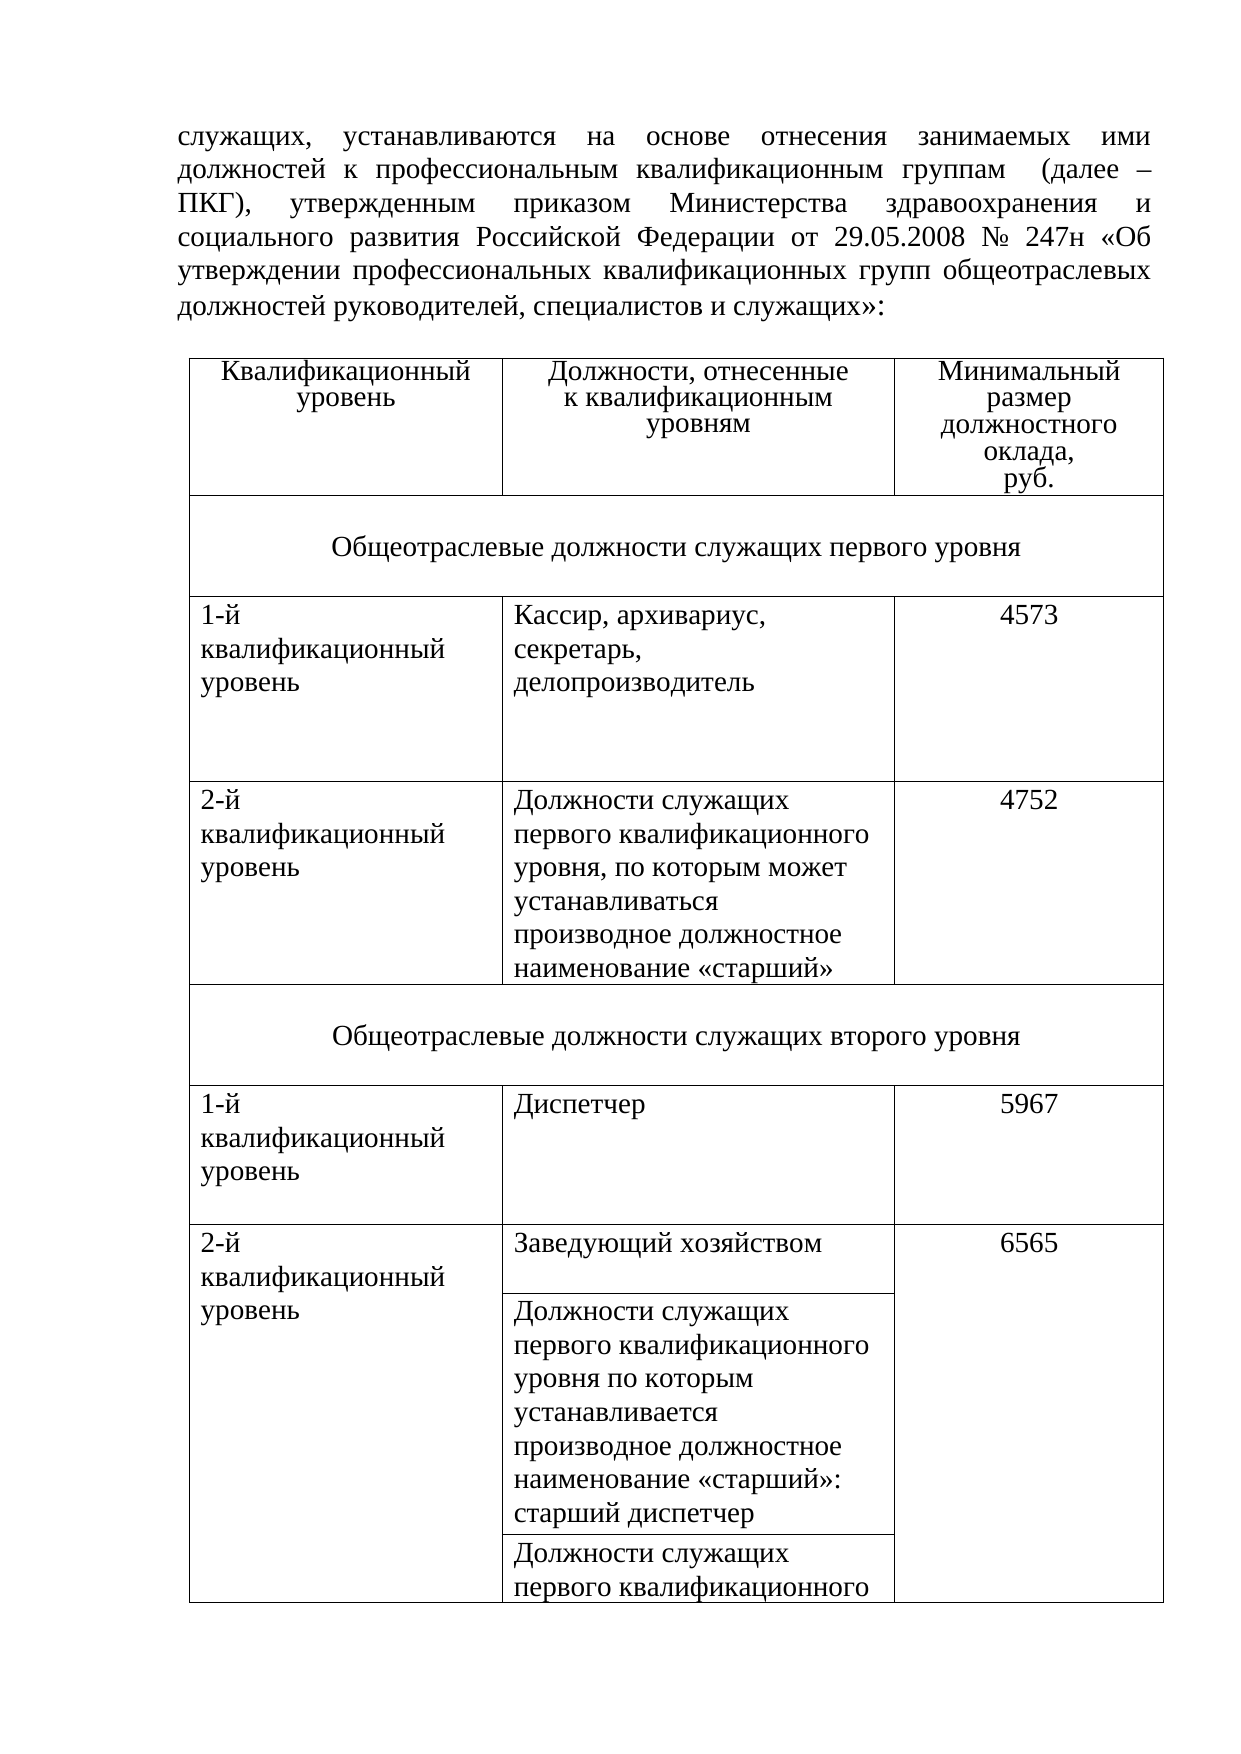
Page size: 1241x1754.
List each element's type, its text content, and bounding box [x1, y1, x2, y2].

table_cell Должности служащих первого квалификационного уровня, по которым может устанавливаться производное должностное наименование «старший» [503, 782, 894, 983]
table_header Квалификационный уровень [190, 359, 502, 494]
table_cell Общеотраслевые должности служащих первого уровня [190, 496, 1163, 596]
table_cell 4752 [895, 782, 1163, 983]
table_cell Должности служащих первого квалификационного уровня по которым устанавливается производное должностное наименование «старший»: старший диспетчер [503, 1294, 894, 1534]
table_cell Общеотраслевые должности служащих второго уровня [190, 985, 1163, 1085]
table_cell Диспетчер [503, 1086, 894, 1224]
table_cell Заведующий хозяйством [503, 1225, 894, 1292]
table_cell 5967 [895, 1086, 1163, 1224]
table_cell 4573 [895, 597, 1163, 781]
table_cell 1-й квалификационный уровень [190, 597, 502, 781]
table_cell Кассир, архивариус, секретарь, делопроизводитель [503, 597, 894, 781]
table_cell 1-й квалификационный уровень [190, 1086, 502, 1224]
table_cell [503, 1535, 894, 1602]
table_header Должности, отнесенные к квалификационным уровням [503, 359, 894, 494]
table_header Минимальный размер должностного оклада, руб. [895, 359, 1163, 494]
table_cell 6565 [895, 1225, 1163, 1602]
table_cell 2-й квалификационный уровень [190, 1225, 502, 1602]
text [177, 118, 1152, 322]
table_cell 2-й квалификационный уровень [190, 782, 502, 983]
